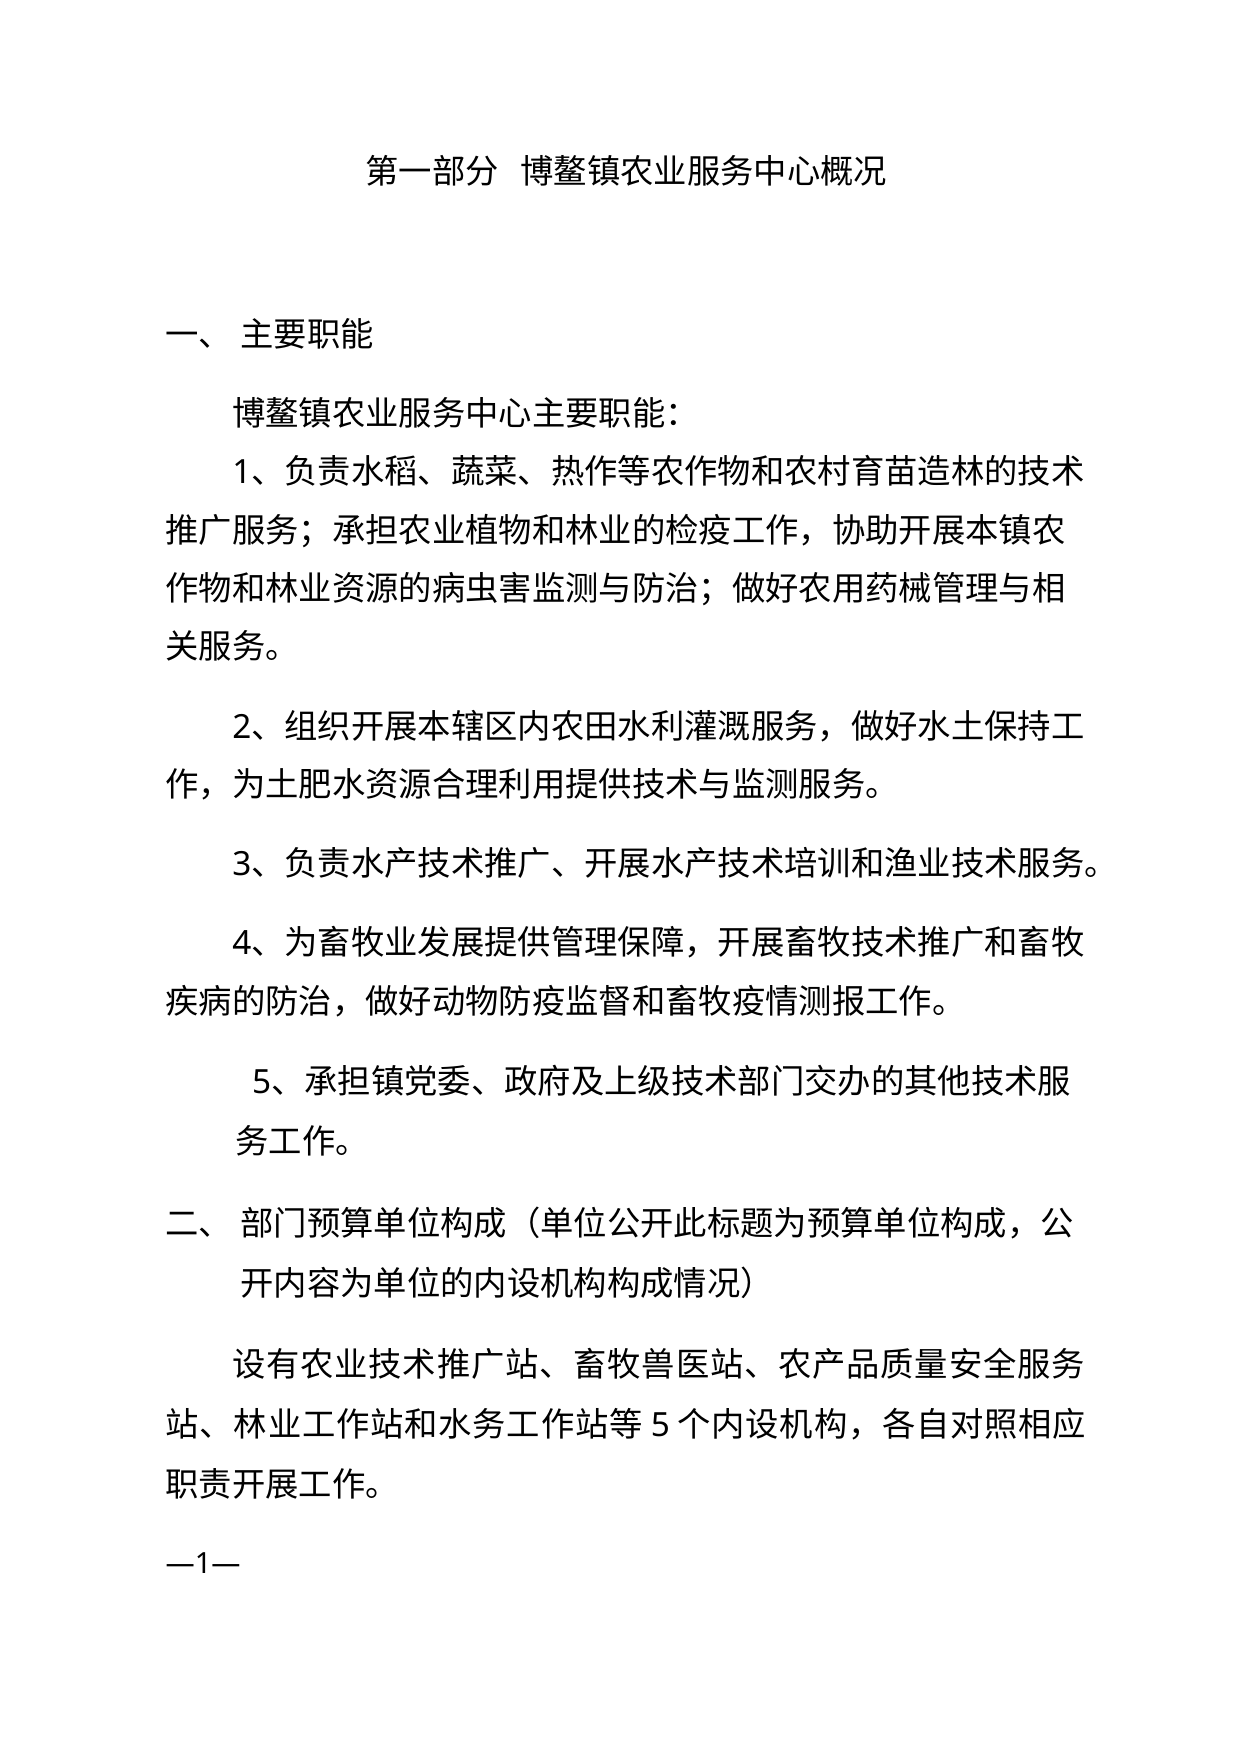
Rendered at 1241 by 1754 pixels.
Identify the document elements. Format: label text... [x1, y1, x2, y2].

text 博鳌镇农业服务中心主要职能： [165, 379, 1087, 437]
list 主要职能 [165, 298, 1087, 358]
list 博鳌镇农业服务中心概况 [165, 136, 1087, 196]
text 5、承担镇党委、政府及上级技术部门交办的其他技术服务工作。 [235, 1046, 1087, 1166]
text 2、组织开展本辖区内农田水利灌溉服务，做好水土保持工作，为土肥水资源合理利用提供技术与监测服务。 [165, 691, 1087, 808]
text 3、负责水产技术推广、开展水产技术培训和渔业技术服务。 [165, 829, 1087, 887]
text 1、负责水稻、蔬菜、热作等农作物和农村育苗造林的技术推广服务；承担农业植物和林业的检疫工作，协助开展本镇农作物和林业资源的病虫害监测与防治；做好农用药械管理与相关服务。 [165, 437, 1087, 671]
text 设有农业技术推广站、畜牧兽医站、农产品质量安全服务站、林业工作站和水务工作站等5个内设机构，各自对照相应职责开展工作。 [165, 1328, 1087, 1509]
list 部门预算单位构成（单位公开此标题为预算单位构成，公开内容为单位的内设机构构成情况） [165, 1187, 1087, 1307]
text 4、为畜牧业发展提供管理保障，开展畜牧技术推广和畜牧疾病的防治，做好动物防疫监督和畜牧疫情测报工作。 [165, 908, 1087, 1025]
